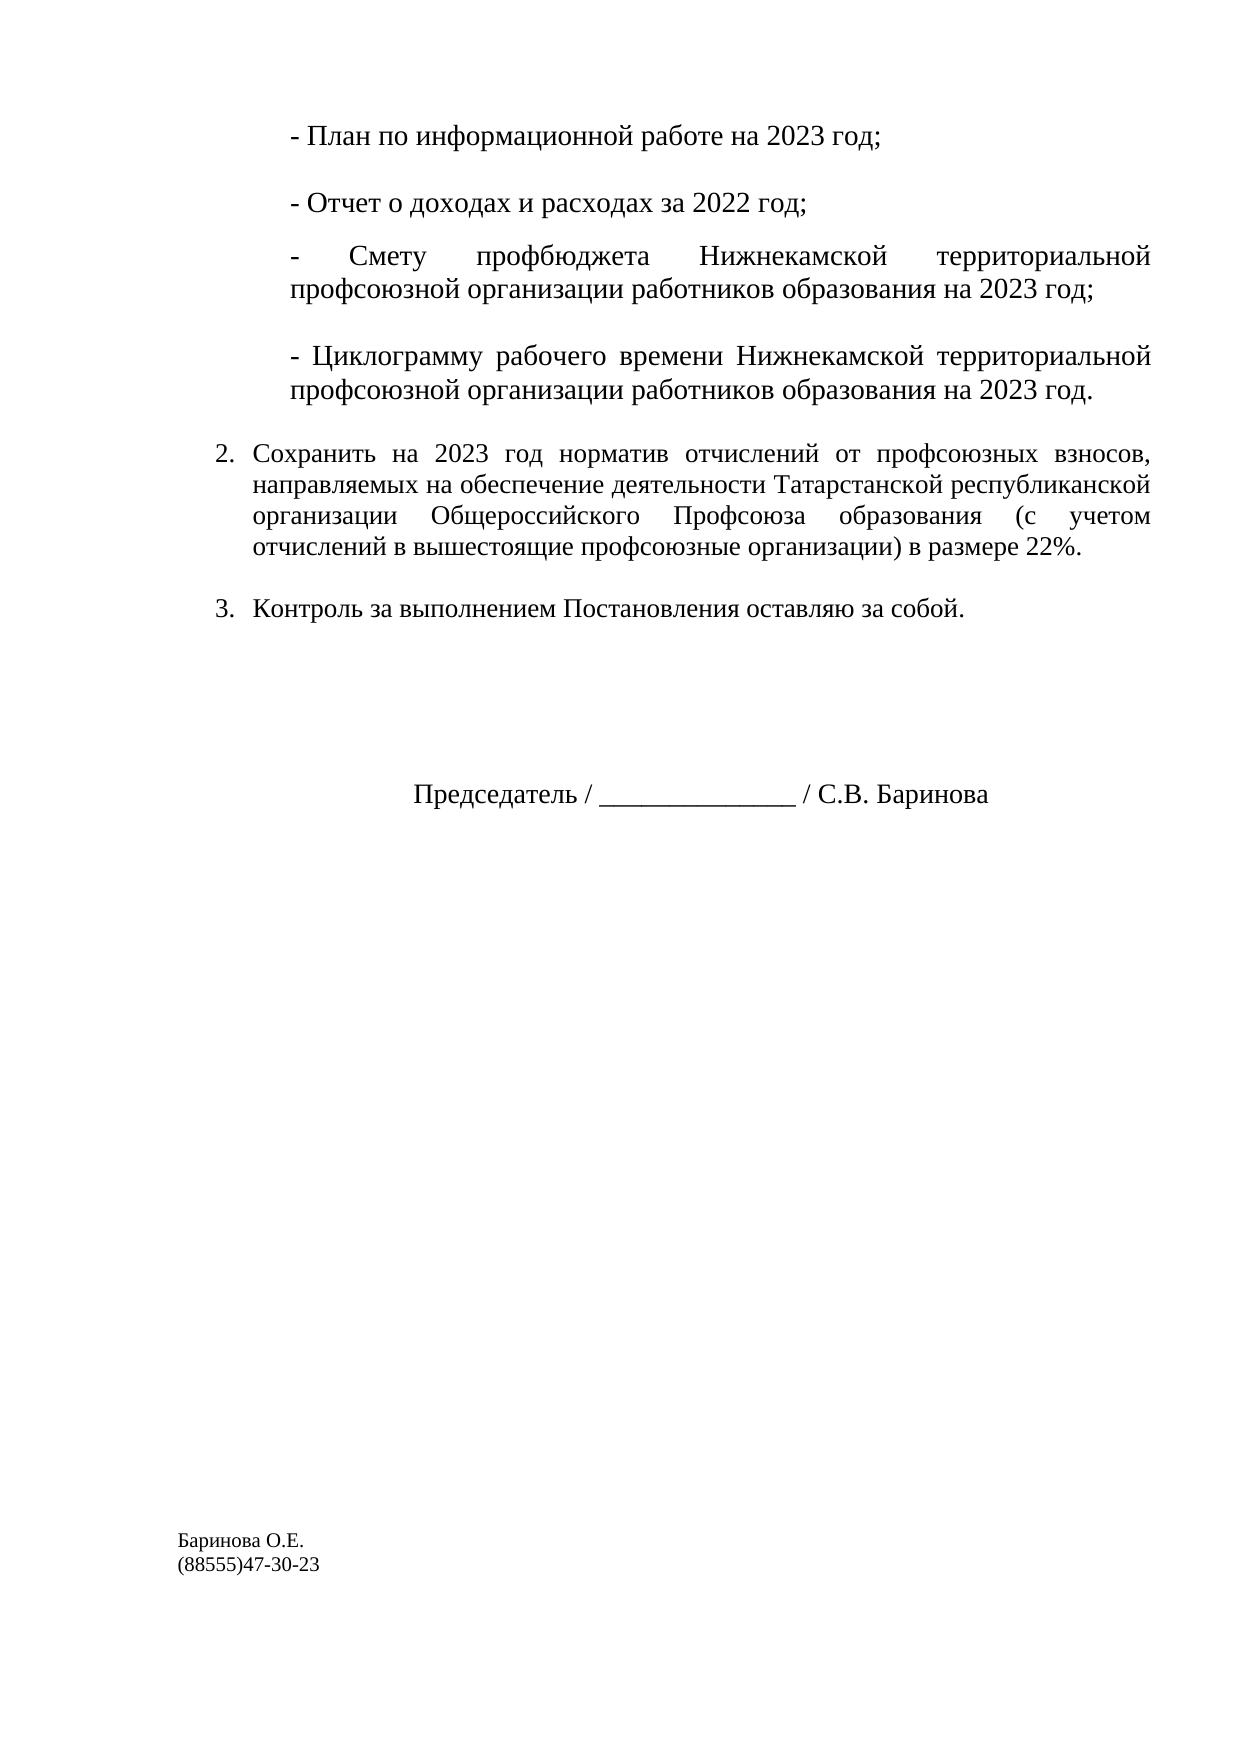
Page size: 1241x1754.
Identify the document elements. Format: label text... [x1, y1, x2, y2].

text - Отчет о доходах и расходах за 2022 год; [290, 185, 1152, 219]
text Баринова О.Е. [177, 1528, 1152, 1552]
text - План по информационной работе на 2023 год; [290, 118, 1152, 152]
list - Циклограмму рабочего времени Нижнекамской территориальной профсоюзной организации работников образования на 2023 год. [290, 338, 1152, 406]
text - Смету профбюджета Нижнекамской территориальной профсоюзной организации работников образования на 2023 год; [290, 238, 1152, 305]
list Контроль за выполнением Постановления оставляю за собой. [215, 592, 1152, 624]
list Сохранить на 2023 год норматив отчислений от профсоюзных взносов, направляемых на обеспечение деятельности Татарстанской республиканской организации Общероссийского Профсоюза образования (с учетом отчислений в вышестоящие профсоюзные организации) в размере 22%. [215, 437, 1152, 561]
text Председатель / ______________ / С.В. Баринова [177, 777, 1152, 809]
text (88555)47-30-23 [177, 1552, 1152, 1576]
